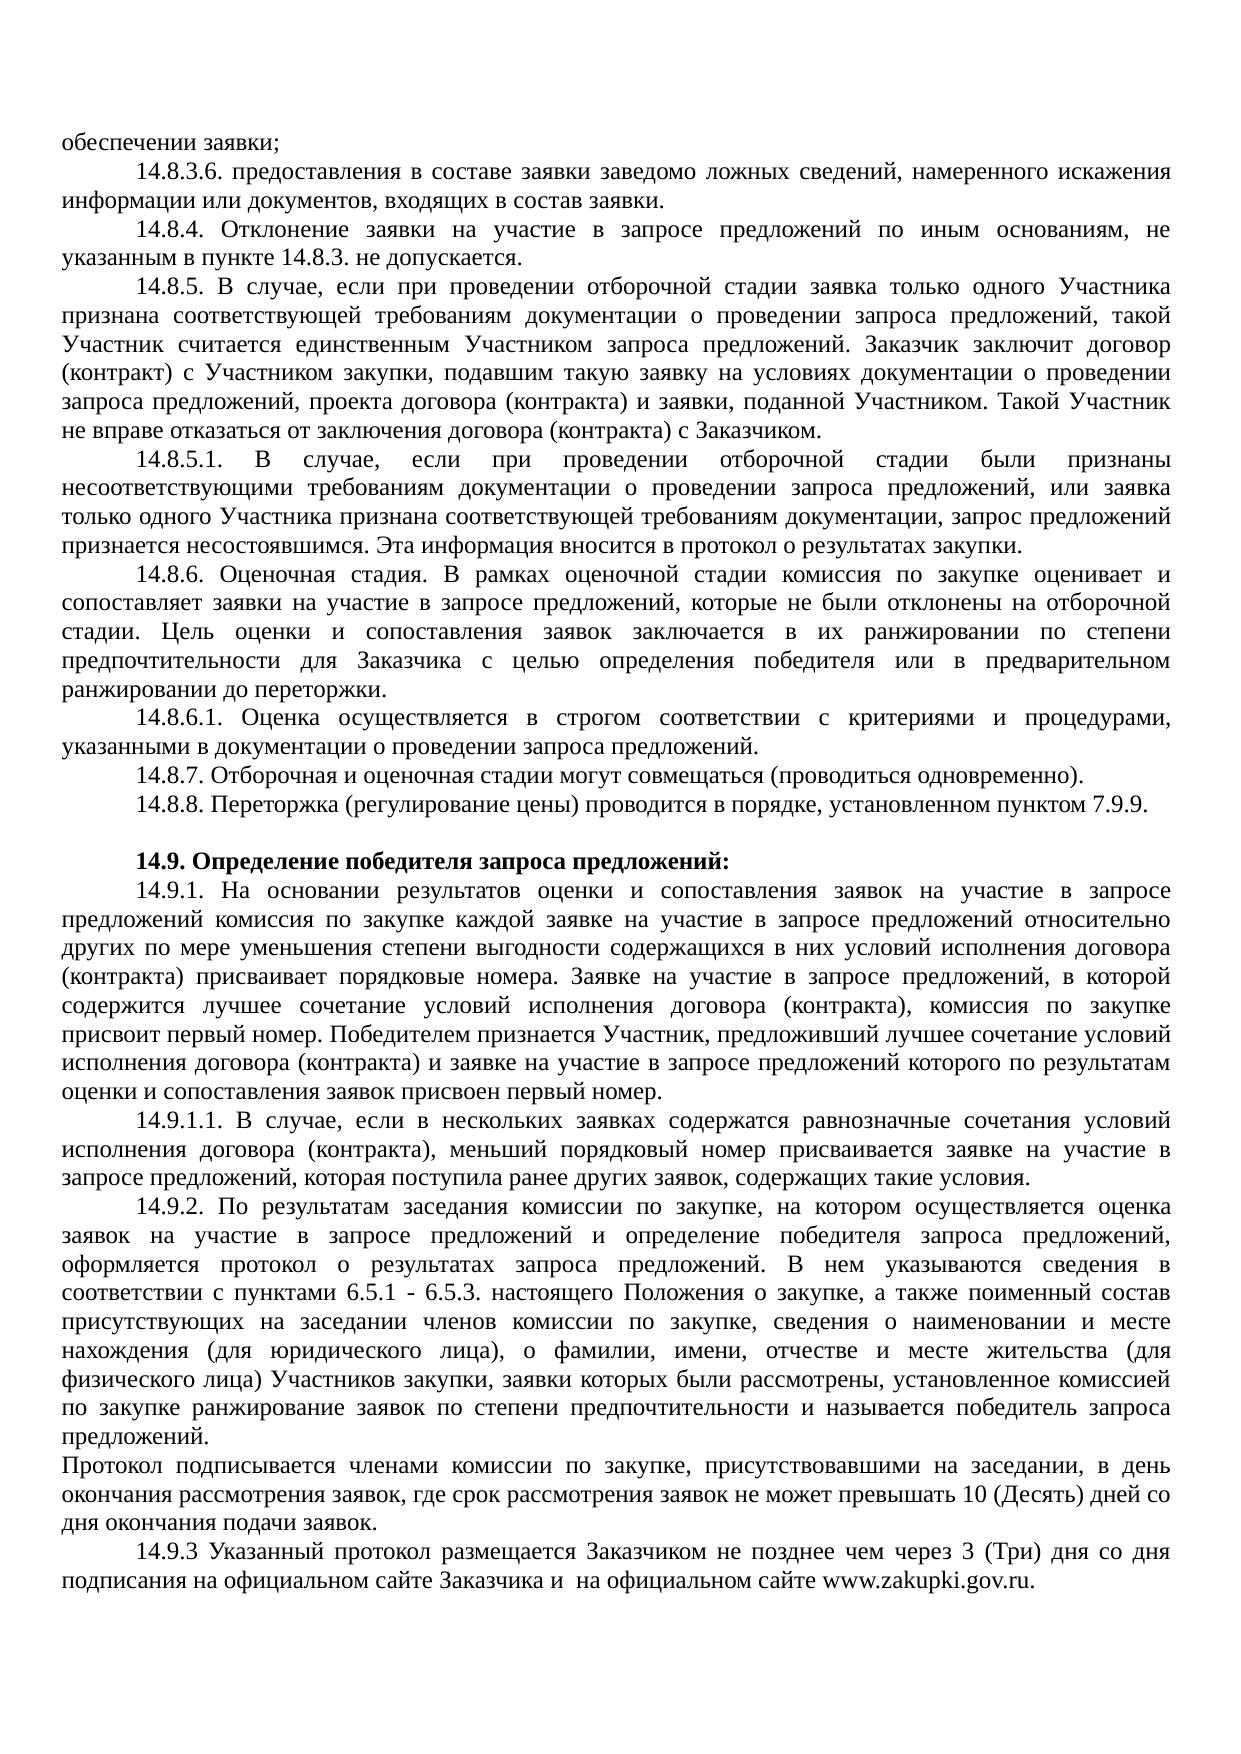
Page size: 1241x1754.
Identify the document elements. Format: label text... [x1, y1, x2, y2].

text Протокол подписывается членами комиссии по закупке, присутствовавшими на заседании, в день окончания рассмотрения заявок, где срок рассмотрения заявок не может превышать 10 (Десять) дней со дня окончания подачи заявок. [61, 1450, 1172, 1536]
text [61, 127, 1172, 156]
text 14.9.1.1. В случае, если в нескольких заявках содержатся равнозначные сочетания условий исполнения договора (контракта), меньший порядковый номер присваивается заявке на участие в запросе предложений, которая поступила ранее других заявок, содержащих такие условия. [61, 1105, 1172, 1191]
text 14.8.4. Отклонение заявки на участие в запросе предложений по иным основаниям, не указанным в пункте 14.8.3. не допускается. [61, 214, 1172, 271]
text 14.9.2. По результатам заседания комиссии по закупке, на котором осуществляется оценка заявок на участие в запросе предложений и определение победителя запроса предложений, оформляется протокол о результатах запроса предложений. В нем указываются сведения в соответствии с пунктами 6.5.1 - 6.5.3. настоящего Положения о закупке, а также поименный состав присутствующих на заседании членов комиссии по закупке, сведения о наименовании и месте нахождения (для юридического лица), о фамилии, имени, отчестве и месте жительства (для физического лица) Участников закупки, заявки которых были рассмотрены, установленное комиссией по закупке ранжирование заявок по степени предпочтительности и называется победитель запроса предложений. [61, 1191, 1172, 1450]
text 14.8.3.6. предоставления в составе заявки заведомо ложных сведений, намеренного искажения информации или документов, входящих в состав заявки. [61, 156, 1172, 214]
text 14.8.6.1. Оценка осуществляется в строгом соответствии с критериями и процедурами, указанными в документации о проведении запроса предложений. [61, 702, 1172, 760]
text 14.8.5. В случае, если при проведении отборочной стадии заявка только одного Участника признана соответствующей требованиям документации о проведении запроса предложений, такой Участник считается единственным Участником запроса предложений. Заказчик заключит договор (контракт) с Участником закупки, подавшим такую заявку на условиях документации о проведении запроса предложений, проекта договора (контракта) и заявки, поданной Участником. Такой Участник не вправе отказаться от заключения договора (контракта) с Заказчиком. [61, 271, 1172, 444]
text 14.8.8. Переторжка (регулирование цены) проводится в порядке, установленном пунктом 7.9.9. [61, 789, 1172, 817]
text 14.8.5.1. В случае, если при проведении отборочной стадии были признаны несоответствующими требованиям документации о проведении запроса предложений, или заявка только одного Участника признана соответствующей требованиям документации, запрос предложений признается несостоявшимся. Эта информация вносится в протокол о результатах закупки. [61, 444, 1172, 559]
text 14.8.6. Оценочная стадия. В рамках оценочной стадии комиссия по закупке оценивает и сопоставляет заявки на участие в запросе предложений, которые не были отклонены на отборочной стадии. Цель оценки и сопоставления заявок заключается в их ранжировании по степени предпочтительности для Заказчика с целью определения победителя или в предварительном ранжировании до переторжки. [61, 559, 1172, 702]
text 14.9. Определение победителя запроса предложений: [61, 846, 1172, 875]
text 14.9.3 Указанный протокол размещается Заказчиком не позднее чем через 3 (Три) дня со дня подписания на официальном сайте Заказчика и на официальном сайте www.zakupki.gov.ru. [61, 1536, 1172, 1594]
text 14.8.7. Отборочная и оценочная стадии могут совмещаться (проводиться одновременно). [61, 760, 1172, 789]
text 14.9.1. На основании результатов оценки и сопоставления заявок на участие в запросе предложений комиссия по закупке каждой заявке на участие в запросе предложений относительно других по мере уменьшения степени выгодности содержащихся в них условий исполнения договора (контракта) присваивает порядковые номера. Заявке на участие в запросе предложений, в которой содержится лучшее сочетание условий исполнения договора (контракта), комиссия по закупке присвоит первый номер. Победителем признается Участник, предложивший лучшее сочетание условий исполнения договора (контракта) и заявке на участие в запросе предложений которого по результатам оценки и сопоставления заявок присвоен первый номер. [61, 875, 1172, 1105]
